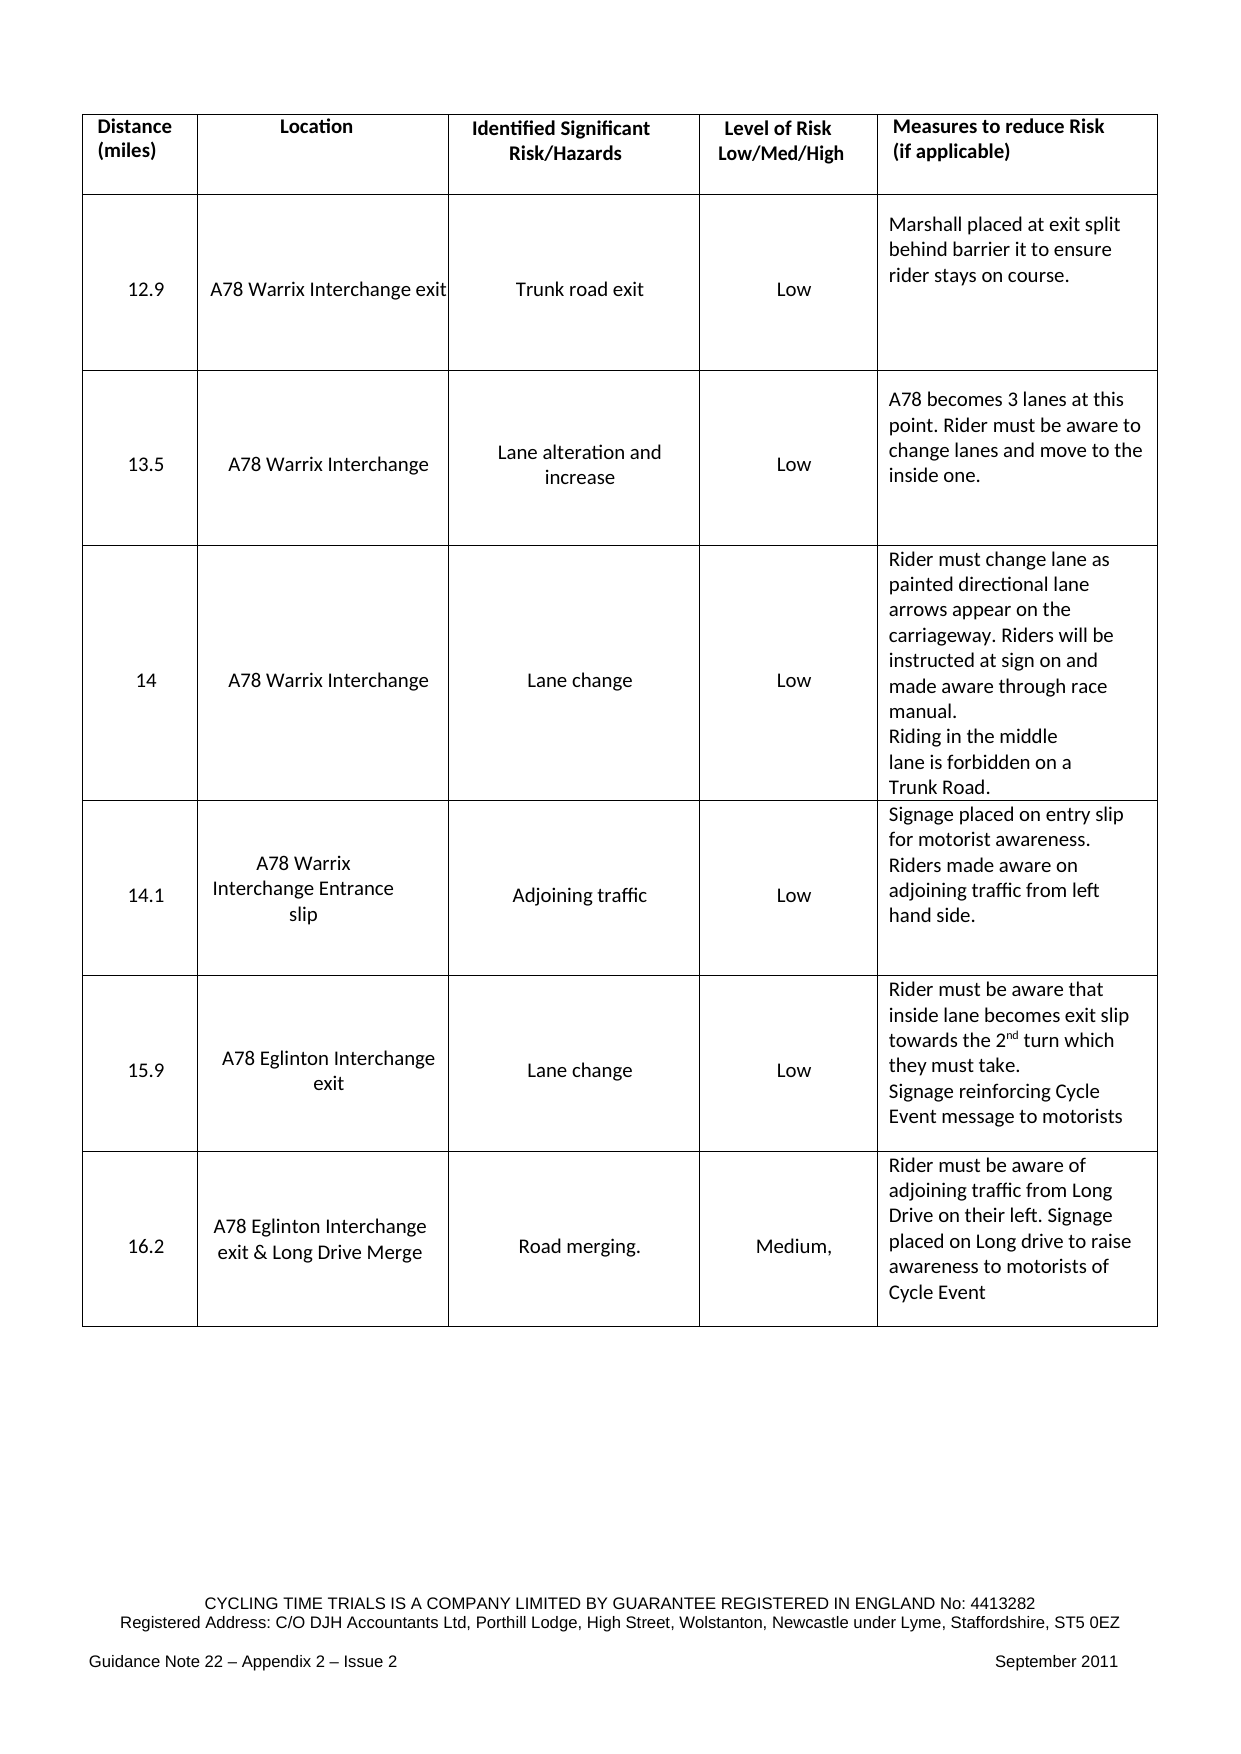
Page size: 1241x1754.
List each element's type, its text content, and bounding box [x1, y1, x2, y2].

table_cell Rider must change lane as painted directional lane arrows appear on the carriageway. Riders will be instructed at sign on and made aware through race manual. Riding in the middle lane is forbidden on a Trunk Road. [878, 546, 1157, 800]
table_header Measures to reduce Risk (if applicable) [878, 115, 1157, 194]
table_cell Lane change [449, 976, 699, 1151]
table_cell Road merging. [449, 1152, 699, 1326]
table_cell Low [700, 546, 877, 800]
table_cell 15.9 [83, 976, 197, 1151]
table_cell 13.5 [83, 371, 197, 545]
table_cell Signage placed on entry slip for motorist awareness. Riders made aware on adjoining traffic from left hand side. [878, 801, 1157, 975]
table_cell 12.9 [83, 195, 197, 369]
table_cell Adjoining traffic [449, 801, 699, 975]
table_cell A78 Eglinton Interchange exit [198, 976, 448, 1151]
table_cell Low [700, 371, 877, 545]
table_cell A78 Warrix Interchange Entrance slip [198, 801, 448, 975]
table_cell A78 Warrix Interchange [198, 371, 448, 545]
table_cell Marshall placed at exit split behind barrier it to ensure rider stays on course. [878, 195, 1157, 369]
table_cell Medium, [700, 1152, 877, 1326]
table_cell 16.2 [83, 1152, 197, 1326]
table_cell A78 Warrix Interchange exit [198, 195, 448, 369]
table_header Level of Risk Low/Med/High [700, 115, 877, 194]
table_cell Lane change [449, 546, 699, 800]
table_cell A78 Warrix Interchange [198, 546, 448, 800]
table_header Distance (miles) [83, 115, 197, 194]
table_header Identified Significant Risk/Hazards [449, 115, 699, 194]
table_cell A78 becomes 3 lanes at this point. Rider must be aware to change lanes and move to the inside one. [878, 371, 1157, 545]
table_cell Lane alteration and increase [449, 371, 699, 545]
table_cell Low [700, 801, 877, 975]
table_cell Low [700, 976, 877, 1151]
table_cell A78 Eglinton Interchange exit & Long Drive Merge [198, 1152, 448, 1326]
table_cell Low [700, 195, 877, 369]
table_cell 14.1 [83, 801, 197, 975]
table_cell Trunk road exit [449, 195, 699, 369]
table_cell 14 [83, 546, 197, 800]
table_header Location [198, 115, 448, 194]
table_cell Rider must be aware of adjoining traffic from Long Drive on their left. Signage placed on Long drive to raise awareness to motorists of Cycle Event [878, 1152, 1157, 1326]
table_cell Rider must be aware that inside lane becomes exit slip towards the 2nd turn which they must take. Signage reinforcing Cycle Event message to motorists [878, 976, 1157, 1151]
